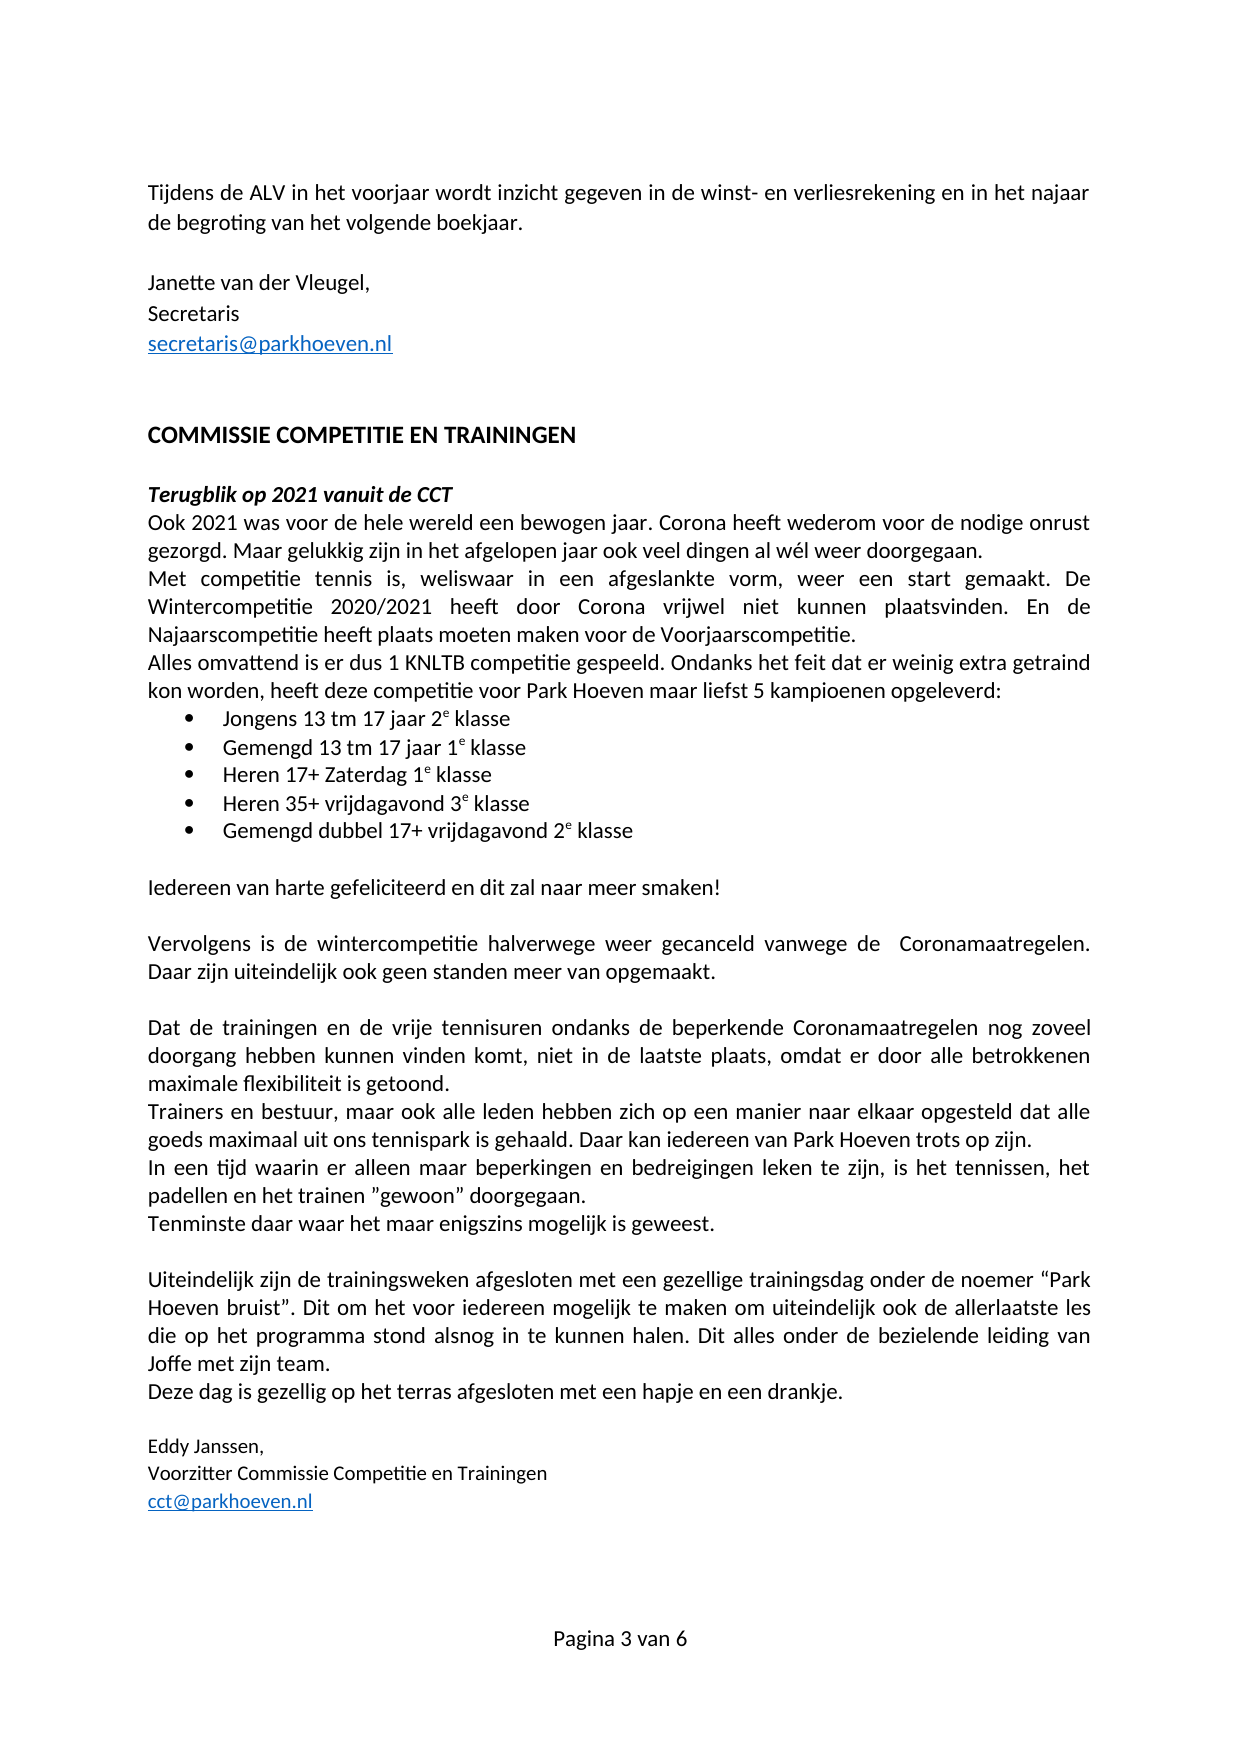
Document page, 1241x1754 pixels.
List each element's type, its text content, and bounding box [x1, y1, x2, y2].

text Trainers en bestuur, maar ook alle leden hebben zich op een manier naar elkaar opgesteld dat alle goeds maximaal uit ons tennispark is gehaald. Daar kan iedereen van Park Hoeven trots op zijn. [148, 1097, 1093, 1153]
text COMMISSIE COMPETITIE EN TRAININGEN [148, 419, 1093, 450]
list Gemengd 13 tm 17 jaar 1e klasse [185, 733, 1093, 761]
text Eddy Janssen, [148, 1433, 1093, 1458]
text Voorzitter Commissie Competitie en Trainingen [148, 1461, 1093, 1486]
text Terugblik op 2021 vanuit de CCT [148, 480, 1093, 508]
text Uiteindelijk zijn de trainingsweken afgesloten met een gezellige trainingsdag onder de noemer “Park Hoeven bruist”. Dit om het voor iedereen mogelijk te maken om uiteindelijk ook de allerlaatste les die op het programma stond alsnog in te kunnen halen. Dit alles onder de bezielende leiding van Joffe met zijn team. [148, 1265, 1093, 1377]
text secretaris@parkhoeven.nl [148, 329, 1093, 357]
list Heren 35+ vrijdagavond 3e klasse [185, 789, 1093, 817]
text Deze dag is gezellig op het terras afgesloten met een hapje en een drankje. [148, 1377, 1093, 1405]
text Ook 2021 was voor de hele wereld een bewogen jaar. Corona heeft wederom voor de nodige onrust gezorgd. Maar gelukkig zijn in het afgelopen jaar ook veel dingen al wél weer doorgegaan. [148, 508, 1093, 564]
text In een tijd waarin er alleen maar beperkingen en bedreigingen leken te zijn, is het tennissen, het padellen en het trainen ”gewoon” doorgegaan. [148, 1153, 1093, 1209]
text cct@parkhoeven.nl [148, 1488, 1093, 1513]
text Iedereen van harte gefeliciteerd en dit zal naar meer smaken! [148, 873, 1093, 901]
list Heren 17+ Zaterdag 1e klasse [185, 761, 1093, 789]
text Secretaris [148, 299, 1093, 327]
text Dat de trainingen en de vrije tennisuren ondanks de beperkende Coronamaatregelen nog zoveel doorgang hebben kunnen vinden komt, niet in de laatste plaats, omdat er door alle betrokkenen maximale flexibiliteit is getoond. [148, 1013, 1093, 1097]
text Tijdens de ALV in het voorjaar wordt inzicht gegeven in de winst- en verliesrekening en in het najaar de begroting van het volgende boekjaar. [148, 178, 1093, 236]
text Janette van der Vleugel, [148, 268, 1093, 296]
text Alles omvattend is er dus 1 KNLTB competitie gespeeld. Ondanks het feit dat er weinig extra getraind kon worden, heeft deze competitie voor Park Hoeven maar liefst 5 kampioenen opgeleverd: [148, 648, 1093, 704]
text Vervolgens is de wintercompetitie halverwege weer gecanceld vanwege de Coronamaatregelen. Daar zijn uiteindelijk ook geen standen meer van opgemaakt. [148, 929, 1093, 985]
list Jongens 13 tm 17 jaar 2e klasse [185, 704, 1093, 733]
text Tenminste daar waar het maar enigszins mogelijk is geweest. [148, 1209, 1093, 1237]
text Met competitie tennis is, weliswaar in een afgeslankte vorm, weer een start gemaakt. De Wintercompetitie 2020/2021 heeft door Corona vrijwel niet kunnen plaatsvinden. En de Najaarscompetitie heeft plaats moeten maken voor de Voorjaarscompetitie. [148, 564, 1093, 648]
list Gemengd dubbel 17+ vrijdagavond 2e klasse [185, 817, 1093, 845]
